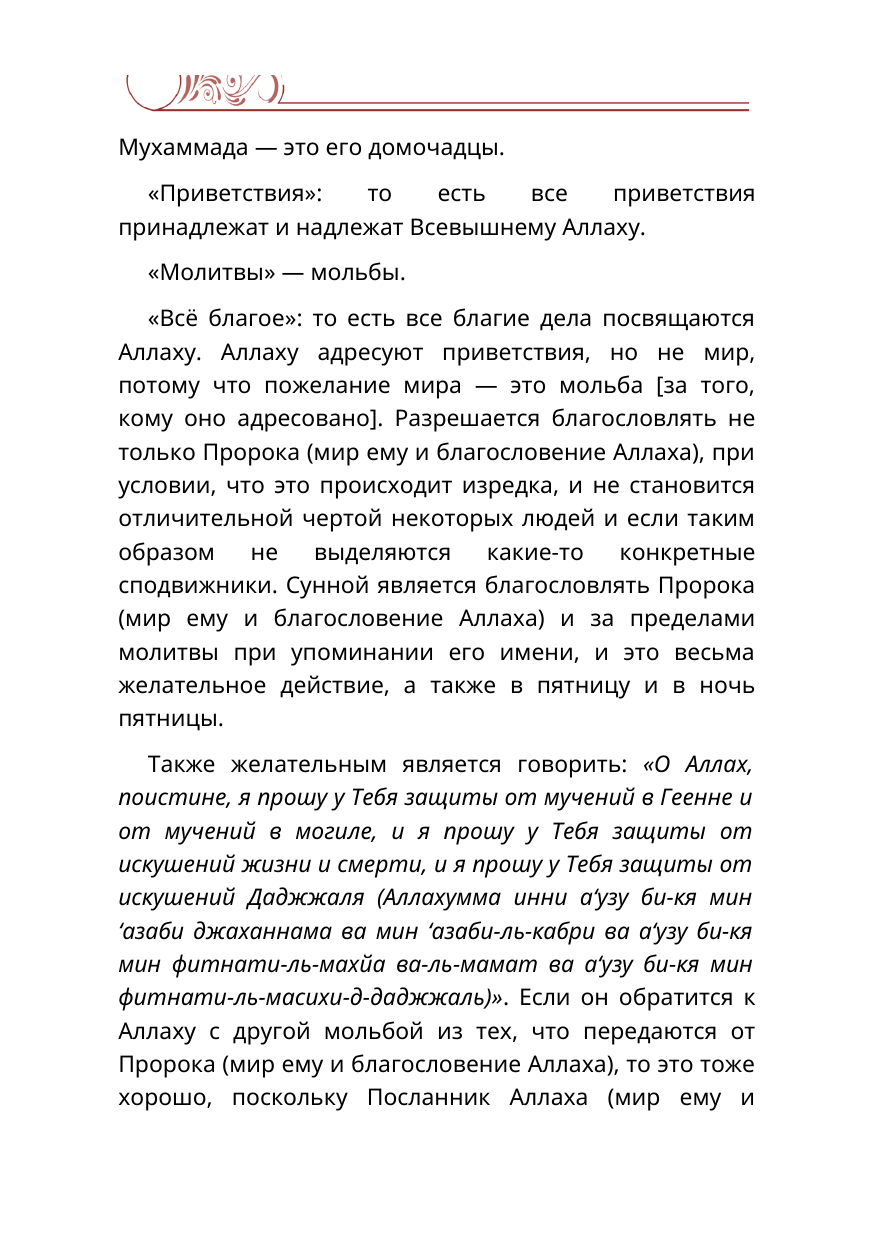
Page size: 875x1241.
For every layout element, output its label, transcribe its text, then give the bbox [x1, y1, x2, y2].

text «Приветствия»: то есть все приветствия принадлежат и надлежат Всевышнему Аллаху. [118, 175, 756, 242]
text «Молитвы» — мольбы. [118, 254, 756, 287]
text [118, 746, 756, 1112]
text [118, 129, 756, 162]
text «Всё благое»: то есть все благие дела посвящаются Аллаху. Аллаху адресуют приветствия, но не мир, потому что пожелание мира — это мольба [за того, кому оно адресовано]. Разрешается благословлять не только Пророка (мир ему и благословение Аллаха), при условии, что это происходит изредка, и не становится отличительной чертой некоторых людей и если таким образом не выделяются какие-то конкретные сподвижники. Сунной является благословлять Пророка (мир ему и благословение Аллаха) и за пределами молитвы при упоминании его имени, и это весьма желательное действие, а также в пятницу и в ночь пятницы. [118, 300, 756, 733]
